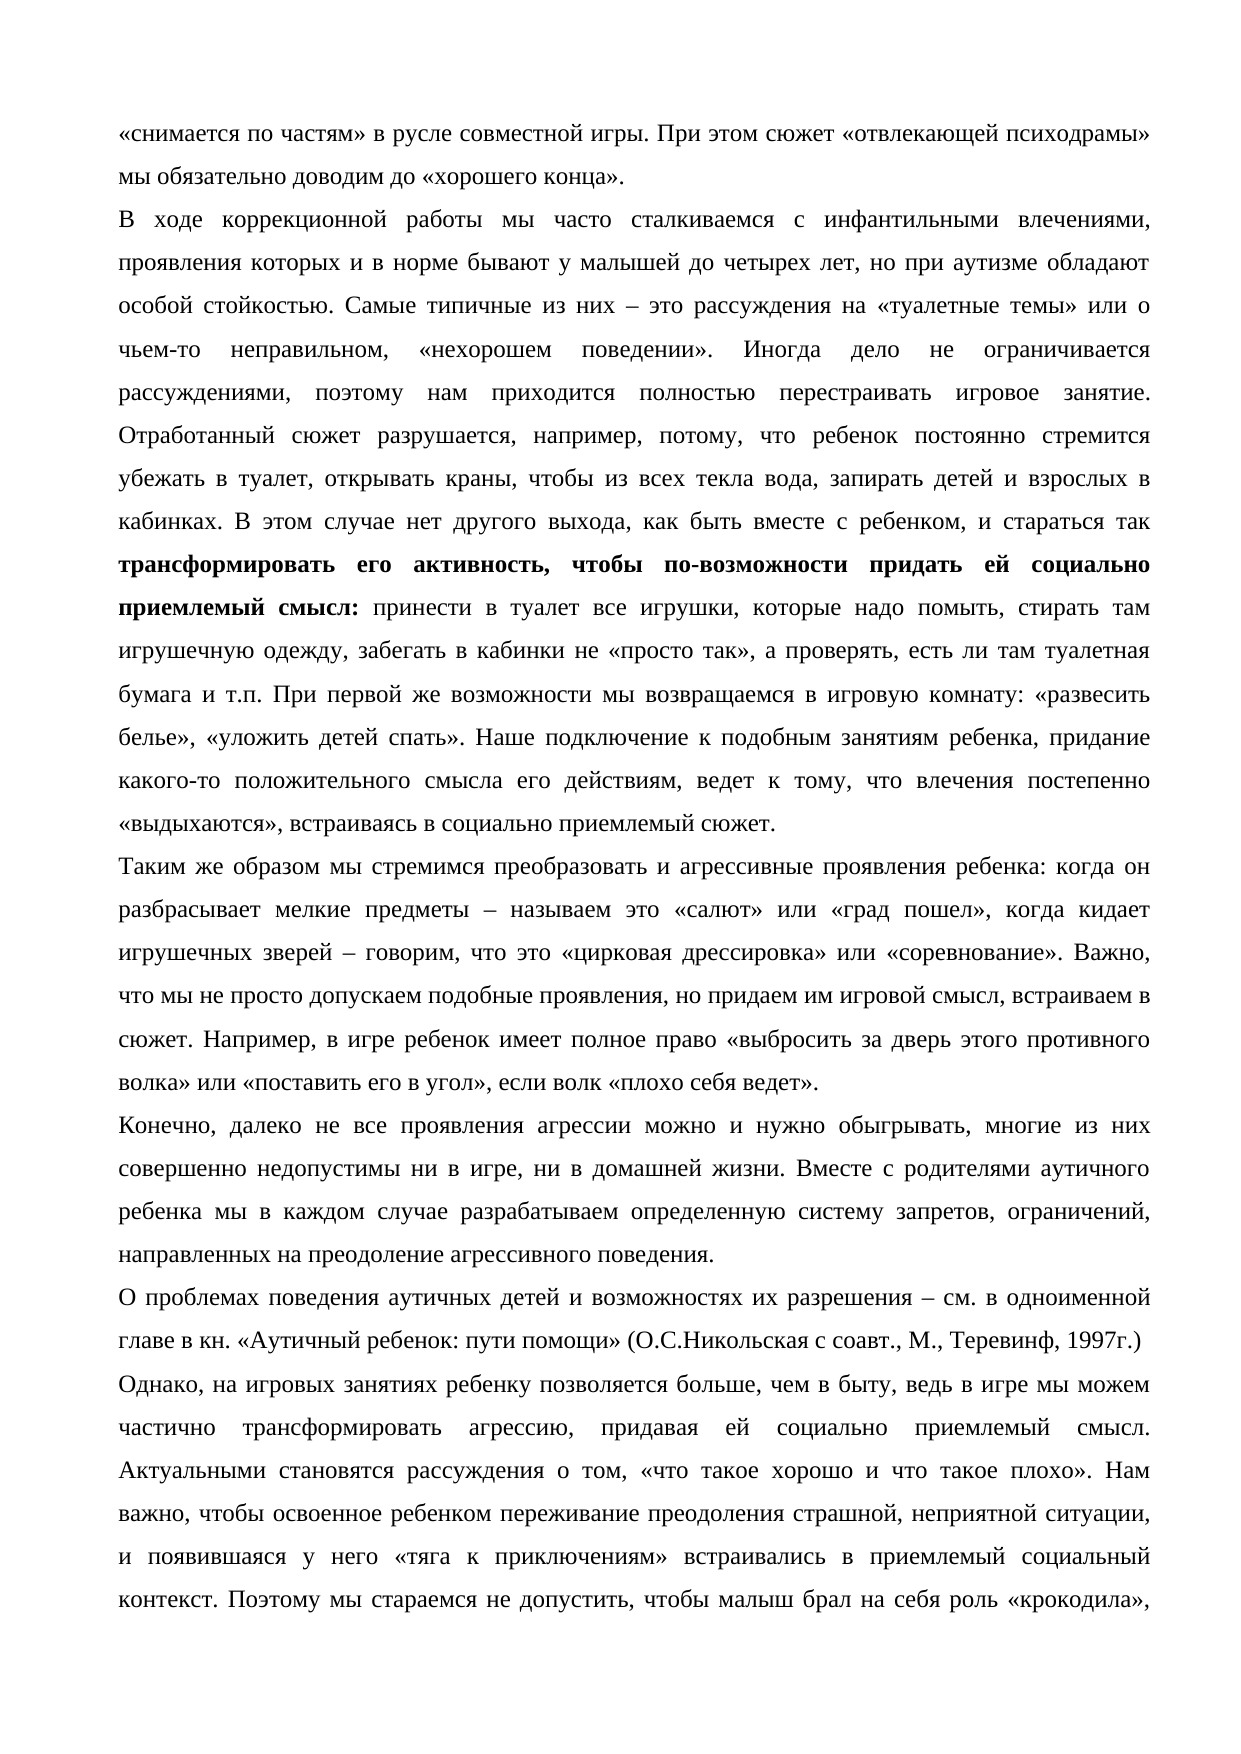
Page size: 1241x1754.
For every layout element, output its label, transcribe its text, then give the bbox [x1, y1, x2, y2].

text Таким же образом мы стремимся преобразовать и агрессивные проявления ребенка: когда он разбрасывает мелкие предметы – называем это «салют» или «град пошел», когда кидает игрушечных зверей – говорим, что это «цирковая дрессировка» или «соревнование». Важно, что мы не просто допускаем подобные проявления, но придаем им игровой смысл, встраиваем в сюжет. Например, в игре ребенок имеет полное право «выбросить за дверь этого противного волка» или «поставить его в угол», если волк «плохо себя ведет». [118, 851, 1152, 1096]
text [118, 118, 1152, 190]
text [118, 1369, 1152, 1613]
text О проблемах поведения аутичных детей и возможностях их разрешения – см. в одноименной главе в кн. «Аутичный ребенок: пути помощи» (О.С.Никольская с соавт., М., Теревинф, 1997г.) [118, 1282, 1152, 1354]
text В ходе коррекционной работы мы часто сталкиваемся с инфантильными влечениями, проявления которых и в норме бывают у малышей до четырех лет, но при аутизме обладают особой стойкостью. Самые типичные из них – это рассуждения на «туалетные темы» или о чьем-то неправильном, «нехорошем поведении». Иногда дело не ограничивается рассуждениями, поэтому нам приходится полностью перестраивать игровое занятие. Отработанный сюжет разрушается, например, потому, что ребенок постоянно стремится убежать в туалет, открывать краны, чтобы из всех текла вода, запирать детей и взрослых в кабинках. В этом случае нет другого выхода, как быть вместе с ребенком, и стараться так трансформировать его активность, чтобы по-возможности придать ей социально приемлемый смысл: принести в туалет все игрушки, которые надо помыть, стирать там игрушечную одежду, забегать в кабинки не «просто так», а проверять, есть ли там туалетная бумага и т.п. При первой же возможности мы возвращаемся в игровую комнату: «развесить белье», «уложить детей спать». Наше подключение к подобным занятиям ребенка, придание какого-то положительного смысла его действиям, ведет к тому, что влечения постепенно «выдыхаются», встраиваясь в социально приемлемый сюжет. [118, 204, 1152, 837]
text Конечно, далеко не все проявления агрессии можно и нужно обыгрывать, многие из них совершенно недопустимы ни в игре, ни в домашней жизни. Вместе с родителями аутичного ребенка мы в каждом случае разрабатываем определенную систему запретов, ограничений, направленных на преодоление агрессивного поведения. [118, 1110, 1152, 1268]
